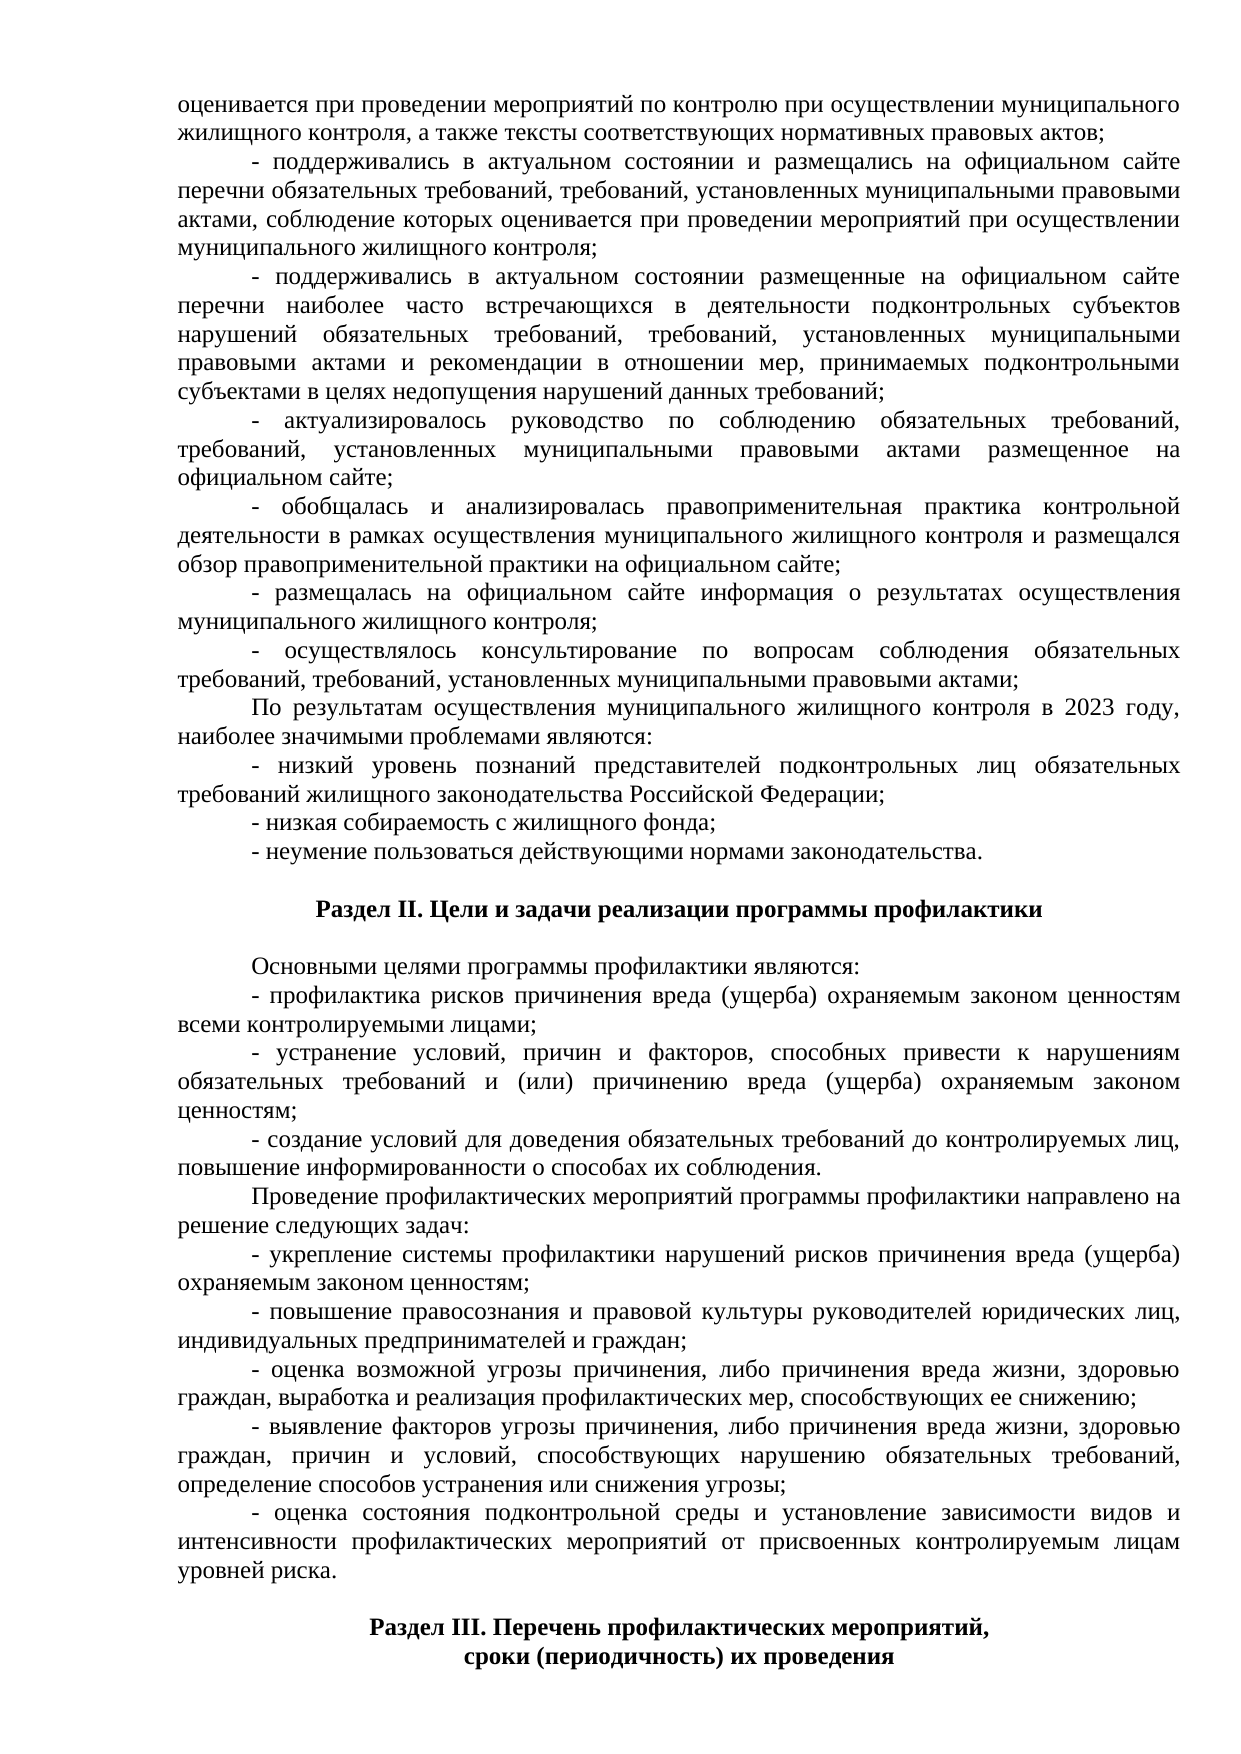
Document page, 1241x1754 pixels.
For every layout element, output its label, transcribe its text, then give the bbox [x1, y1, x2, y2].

text - выявление факторов угрозы причинения, либо причинения вреда жизни, здоровью граждан, причин и условий, способствующих нарушению обязательных требований, определение способов устранения или снижения угрозы; [177, 1411, 1181, 1497]
text - неумение пользоваться действующими нормами законодательства. [177, 836, 1181, 865]
text - осуществлялось консультирование по вопросам соблюдения обязательных требований, требований, установленных муниципальными правовыми актами; [177, 635, 1181, 692]
text - размещалась на официальном сайте информация о результатах осуществления муниципального жилищного контроля; [177, 577, 1181, 635]
text - повышение правосознания и правовой культуры руководителей юридических лиц, индивидуальных предпринимателей и граждан; [177, 1296, 1181, 1354]
text - устранение условий, причин и факторов, способных привести к нарушениям обязательных требований и (или) причинению вреда (ущерба) охраняемым законом ценностям; [177, 1037, 1181, 1124]
text - обобщалась и анализировалась правоприменительная практика контрольной деятельности в рамках осуществления муниципального жилищного контроля и размещался обзор правоприменительной практики на официальном сайте; [177, 491, 1181, 577]
text - низкий уровень познаний представителей подконтрольных лиц обязательных требований жилищного законодательства Российской Федерации; [177, 750, 1181, 807]
text По результатам осуществления муниципального жилищного контроля в 2023 году, наиболее значимыми проблемами являются: [177, 692, 1181, 750]
text - оценка состояния подконтрольной среды и установление зависимости видов и интенсивности профилактических мероприятий от присвоенных контролируемым лицам уровней риска. [177, 1497, 1181, 1584]
text - профилактика рисков причинения вреда (ущерба) охраняемым законом ценностям всеми контролируемыми лицами; [177, 980, 1181, 1037]
text - укрепление системы профилактики нарушений рисков причинения вреда (ущерба) охраняемым законом ценностям; [177, 1239, 1181, 1296]
text - актуализировалось руководство по соблюдению обязательных требований, требований, установленных муниципальными правовыми актами размещенное на официальном сайте; [177, 405, 1181, 491]
text - поддерживались в актуальном состоянии размещенные на официальном сайте перечни наиболее часто встречающихся в деятельности подконтрольных субъектов нарушений обязательных требований, требований, установленных муниципальными правовыми актами и рекомендации в отношении мер, принимаемых подконтрольными субъектами в целях недопущения нарушений данных требований; [177, 261, 1181, 405]
text Раздел III. Перечень профилактических мероприятий, [177, 1612, 1181, 1641]
text Проведение профилактических мероприятий программы профилактики направлено на решение следующих задач: [177, 1181, 1181, 1239]
text - оценка возможной угрозы причинения, либо причинения вреда жизни, здоровью граждан, выработка и реализация профилактических мер, способствующих ее снижению; [177, 1354, 1181, 1411]
text Раздел II. Цели и задачи реализации программы профилактики [177, 894, 1181, 922]
text - поддерживались в актуальном состоянии и размещались на официальном сайте перечни обязательных требований, требований, установленных муниципальными правовыми актами, соблюдение которых оценивается при проведении мероприятий при осуществлении муниципального жилищного контроля; [177, 146, 1181, 261]
text сроки (периодичность) их проведения [177, 1641, 1181, 1670]
text - создание условий для доведения обязательных требований до контролируемых лиц, повышение информированности о способах их соблюдения. [177, 1124, 1181, 1181]
text - низкая собираемость с жилищного фонда; [177, 807, 1181, 836]
text Основными целями программы профилактики являются: [177, 951, 1181, 980]
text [177, 89, 1181, 146]
